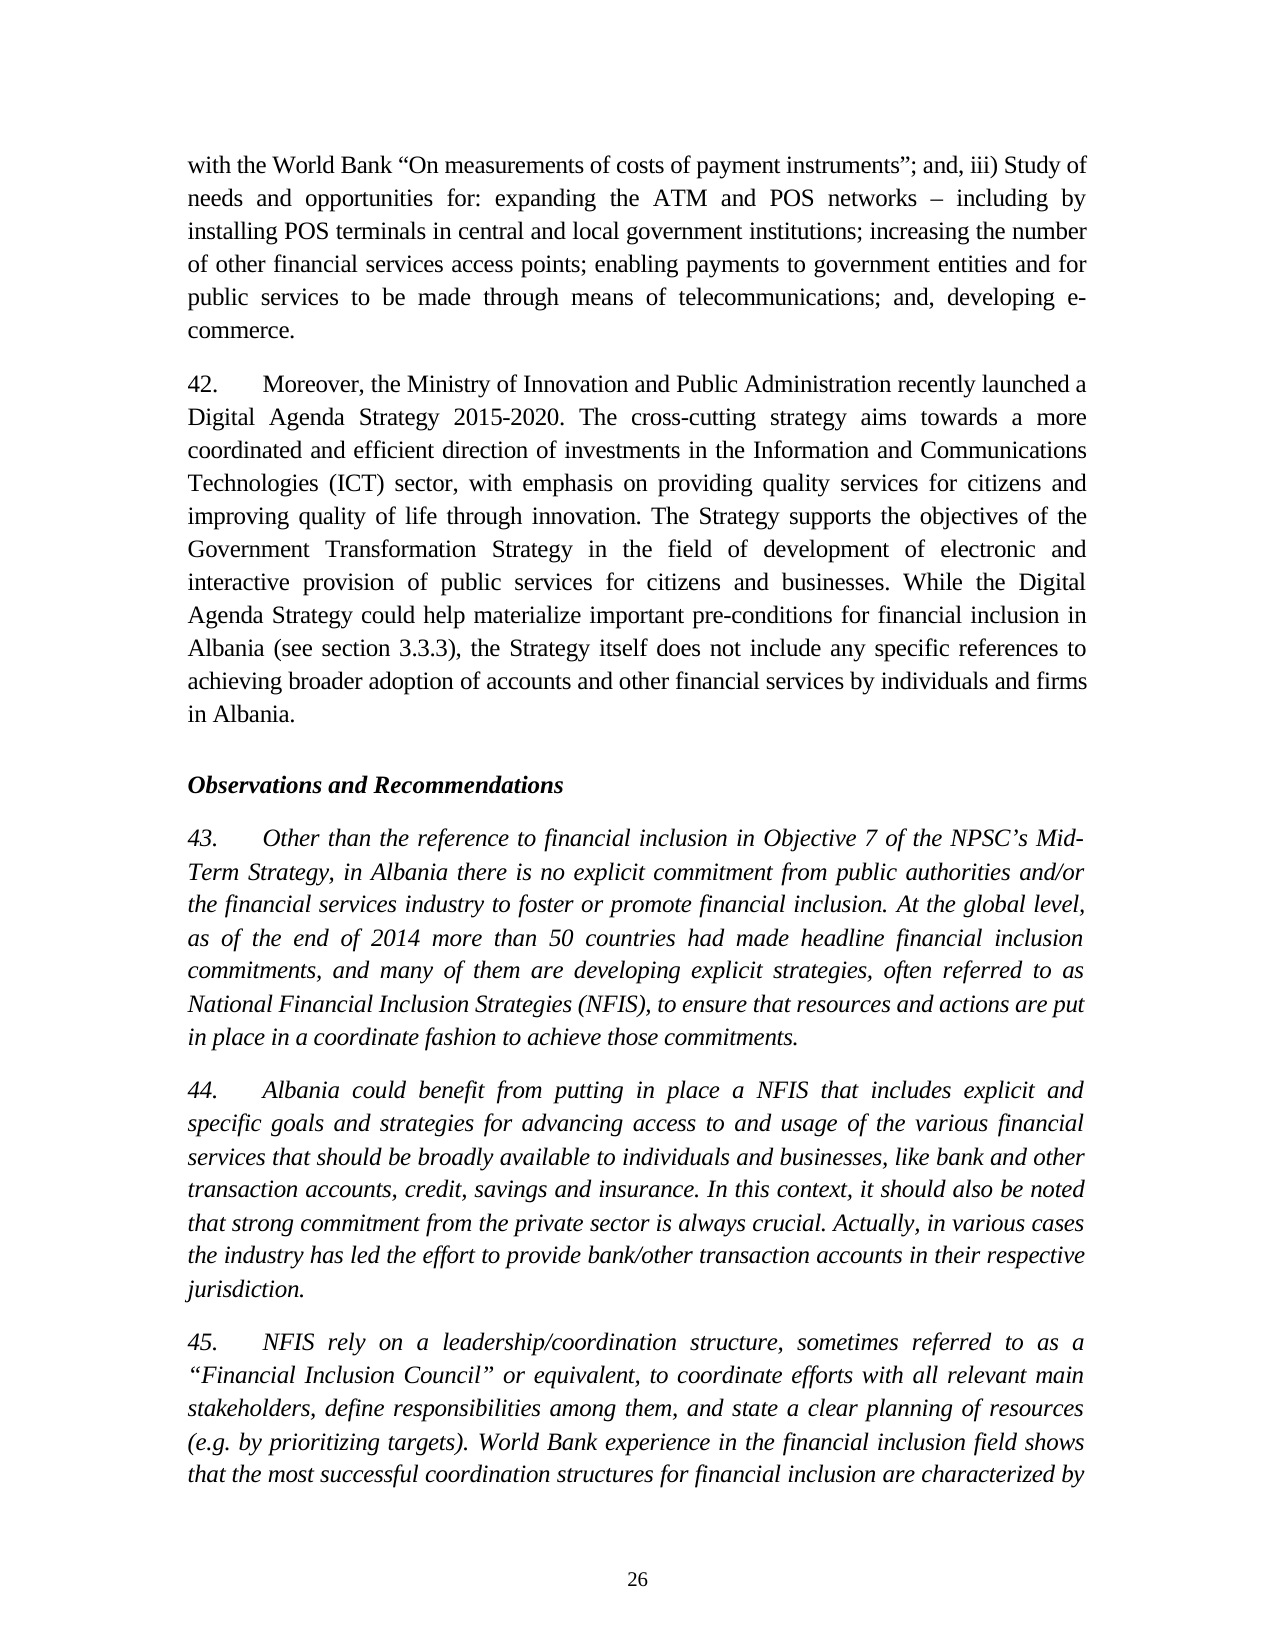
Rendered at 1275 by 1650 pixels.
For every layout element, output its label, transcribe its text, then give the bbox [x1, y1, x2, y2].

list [187, 1327, 1087, 1488]
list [187, 150, 1087, 344]
list Moreover, the Ministry of Innovation and Public Administration recently launched a Digital Agenda Strategy 2015-2020. The cross-cutting strategy aims towards a more coordinated and efficient direction of investments in the Information and Communications Technologies (ICT) sector, with emphasis on providing quality services for citizens and improving quality of life through innovation. The Strategy supports the objectives of the Government Transformation Strategy in the field of development of electronic and interactive provision of public services for citizens and businesses. While the Digital Agenda Strategy could help materialize important pre-conditions for financial inclusion in Albania (see section 3.3.3), the Strategy itself does not include any specific references to achieving broader adoption of accounts and other financial services by individuals and firms in Albania. [187, 369, 1087, 728]
text Observations and Recommendations [187, 770, 1087, 798]
list Other than the reference to financial inclusion in Objective 7 of the NPSC’s Mid-Term Strategy, in Albania there is no explicit commitment from public authorities and/or the financial services industry to foster or promote financial inclusion. At the global level, as of the end of 2014 more than 50 countries had made headline financial inclusion commitments, and many of them are developing explicit strategies, often referred to as National Financial Inclusion Strategies (NFIS), to ensure that resources and actions are put in place in a coordinate fashion to achieve those commitments. [187, 823, 1087, 1050]
list Albania could benefit from putting in place a NFIS that includes explicit and specific goals and strategies for advancing access to and usage of the various financial services that should be broadly available to individuals and businesses, like bank and other transaction accounts, credit, savings and insurance. In this context, it should also be noted that strong commitment from the private sector is always crucial. Actually, in various cases the industry has led the effort to provide bank/other transaction accounts in their respective jurisdiction. [187, 1076, 1087, 1302]
